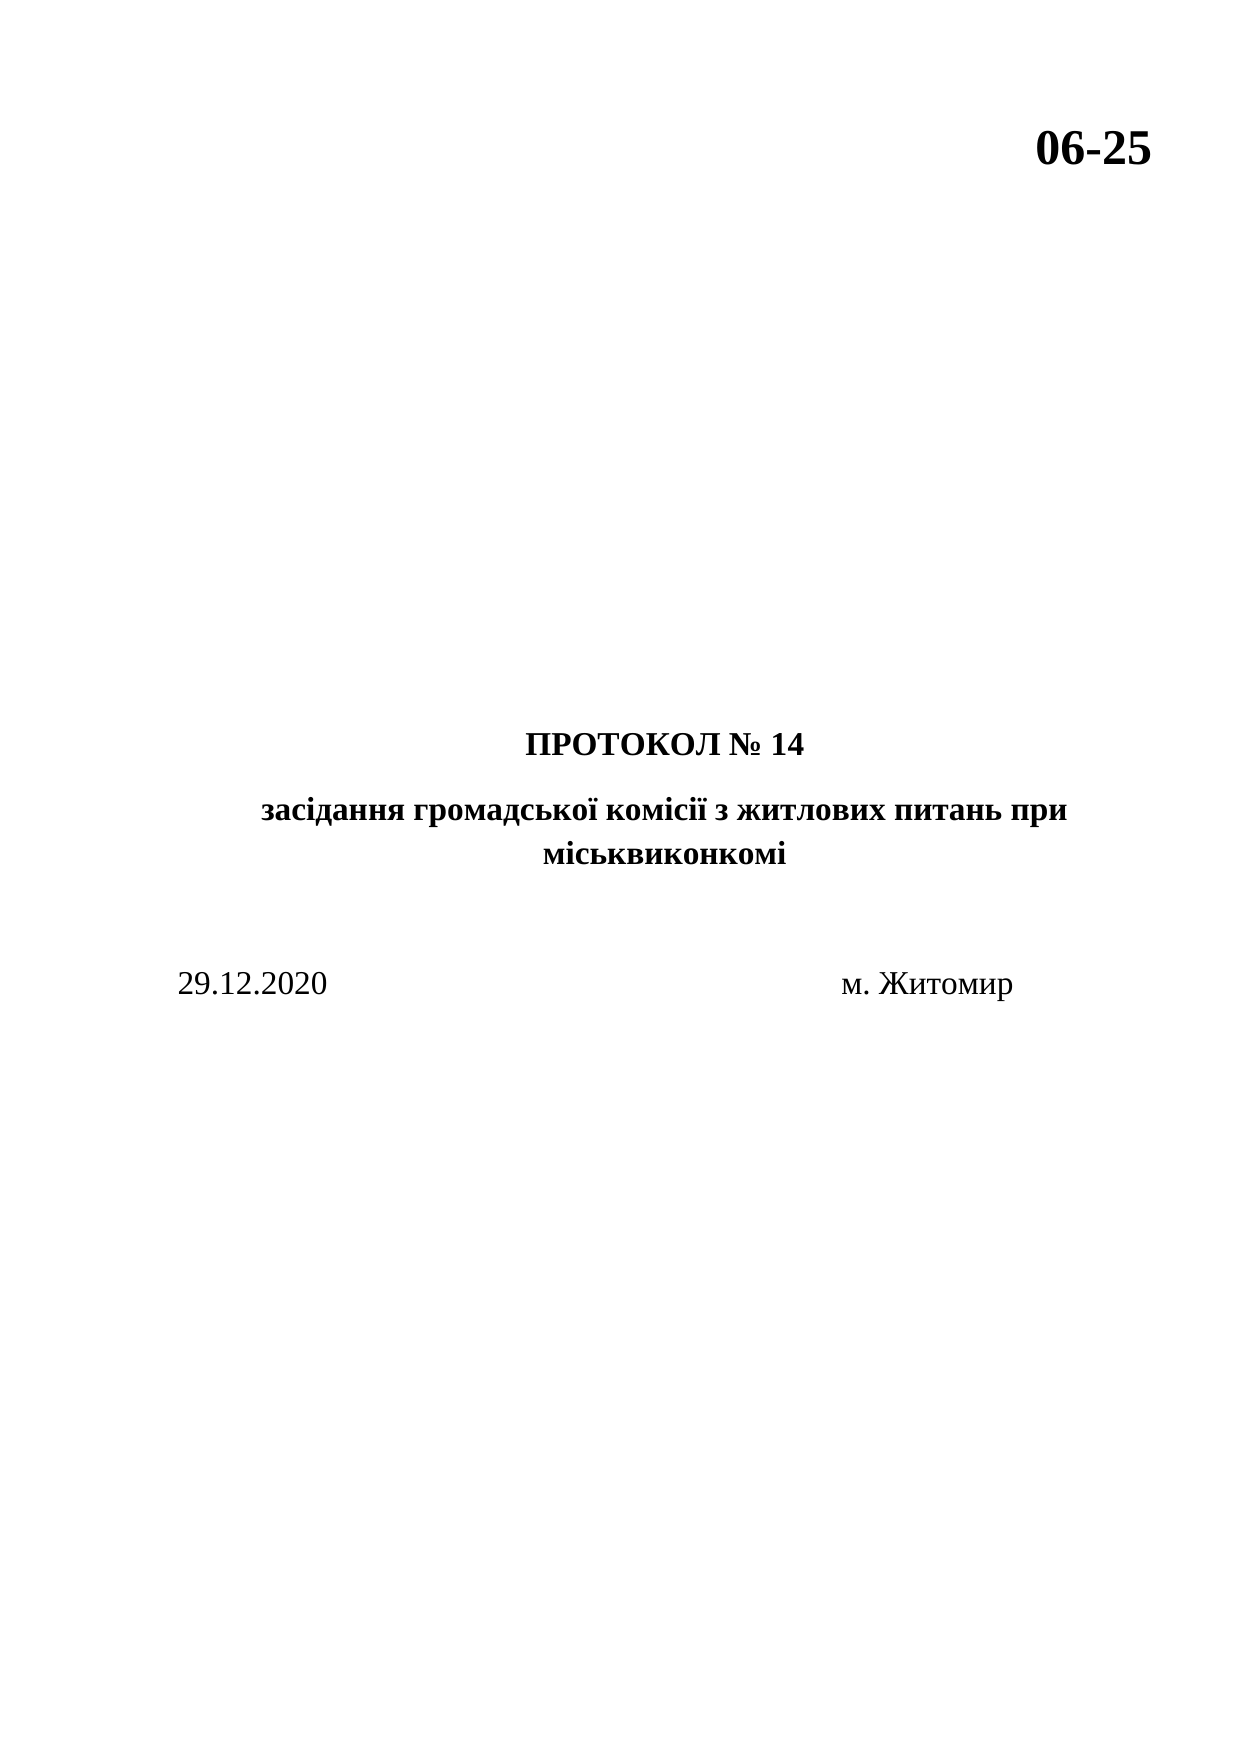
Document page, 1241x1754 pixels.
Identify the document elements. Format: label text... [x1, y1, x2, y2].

text ПРОТОКОЛ № 14 [177, 724, 1152, 762]
text засідання громадської комісії з житлових питань при міськвиконкомі [177, 789, 1152, 871]
text 29.12.2020 м. Житомир [177, 963, 1152, 1001]
text 06-25 [177, 118, 1152, 176]
